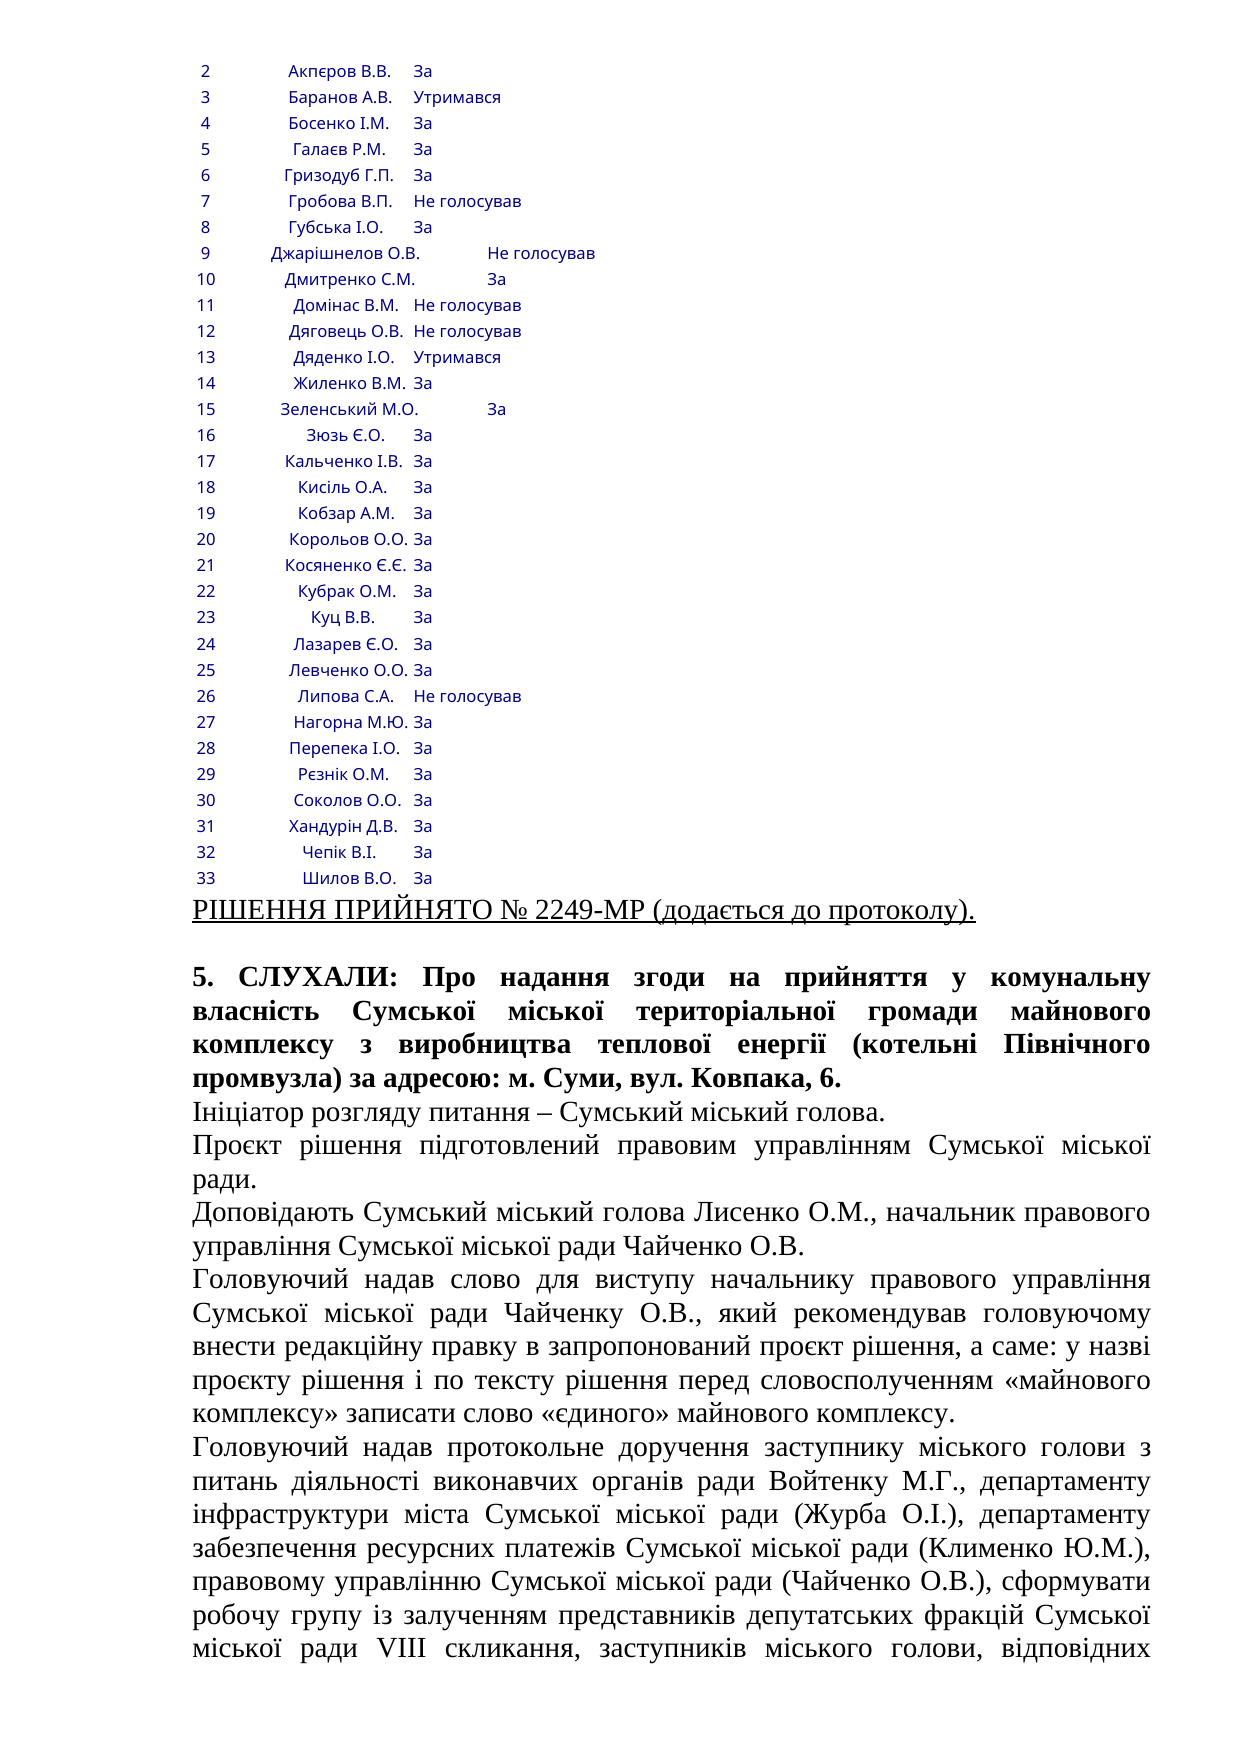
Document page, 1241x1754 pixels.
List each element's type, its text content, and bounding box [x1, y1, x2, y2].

text 21 Косяненко Є.Є. За [192, 554, 1152, 577]
text 7 Гробова В.П. Не голосував [192, 189, 1152, 212]
text 29 Рєзнік О.М. За [192, 762, 1152, 785]
text 31 Хандурін Д.В. За [192, 814, 1152, 837]
text 22 Кубрак О.М. За [192, 580, 1152, 603]
text 23 Куц В.В. За [192, 606, 1152, 629]
text 11 Домінас В.М. Не голосував [192, 293, 1152, 316]
text 27 Нагорна М.Ю. За [192, 710, 1152, 733]
text 9 Джарішнелов О.В. Не голосував [192, 241, 1152, 264]
text 30 Соколов О.О. За [192, 788, 1152, 811]
text 8 Губська І.О. За [192, 215, 1152, 238]
text Проєкт рішення підготовлений правовим управлінням Сумської міської ради. [192, 1127, 1152, 1194]
text 17 Кальченко І.В. За [192, 450, 1152, 472]
text 5. СЛУХАЛИ: Про надання згоди на прийняття у комунальну власність Сумської міської територіальної громади майнового комплексу з виробництва теплової енергії (котельні Північного промвузла) за адресою: м. Суми, вул. Ковпака, 6. [192, 959, 1152, 1094]
text 16 Зюзь Є.О. За [192, 424, 1152, 446]
text 14 Жиленко В.М. За [192, 372, 1152, 394]
text 33 Шилов В.О. За [192, 866, 1152, 889]
text Головуючий надав слово для виступу начальнику правового управління Сумської міської ради Чайченку О.В., який рекомендував головуючому внести редакційну правку в запропонований проєкт рішення, а саме: у назві проєкту рішення і по тексту рішення перед словосполученням «майнового комплексу» записати слово «єдиного» майнового комплексу. [192, 1261, 1152, 1429]
text 28 Перепека І.О. За [192, 736, 1152, 759]
text 4 Босенко І.М. За [192, 111, 1152, 134]
text 10 Дмитренко С.М. За [192, 267, 1152, 290]
text 2 Акпєров В.В. За [192, 59, 1152, 82]
text 32 Чепік В.І. За [192, 840, 1152, 863]
text 18 Кисіль О.А. За [192, 476, 1152, 498]
text 3 Баранов А.В. Утримався [192, 85, 1152, 108]
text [192, 1429, 1152, 1664]
text 15 Зеленський М.О. За [192, 398, 1152, 420]
text Доповідають Сумський міський голова Лисенко О.М., начальник правового управління Сумської міської ради Чайченко О.В. [192, 1194, 1152, 1261]
text 13 Дяденко І.О. Утримався [192, 346, 1152, 368]
text 25 Левченко О.О. За [192, 658, 1152, 681]
text 26 Липова С.А. Не голосував [192, 684, 1152, 707]
text 12 Дяговець О.В. Не голосував [192, 319, 1152, 342]
text 6 Гризодуб Г.П. За [192, 163, 1152, 186]
text 20 Корольов О.О. За [192, 528, 1152, 551]
text РІШЕННЯ ПРИЙНЯТО № 2249-МР (додається до протоколу). [192, 892, 1152, 926]
text 24 Лазарев Є.О. За [192, 632, 1152, 655]
text Ініціатор розгляду питання – Сумський міський голова. [192, 1094, 1152, 1127]
text 5 Галаєв Р.М. За [192, 137, 1152, 160]
text 19 Кобзар А.М. За [192, 502, 1152, 524]
